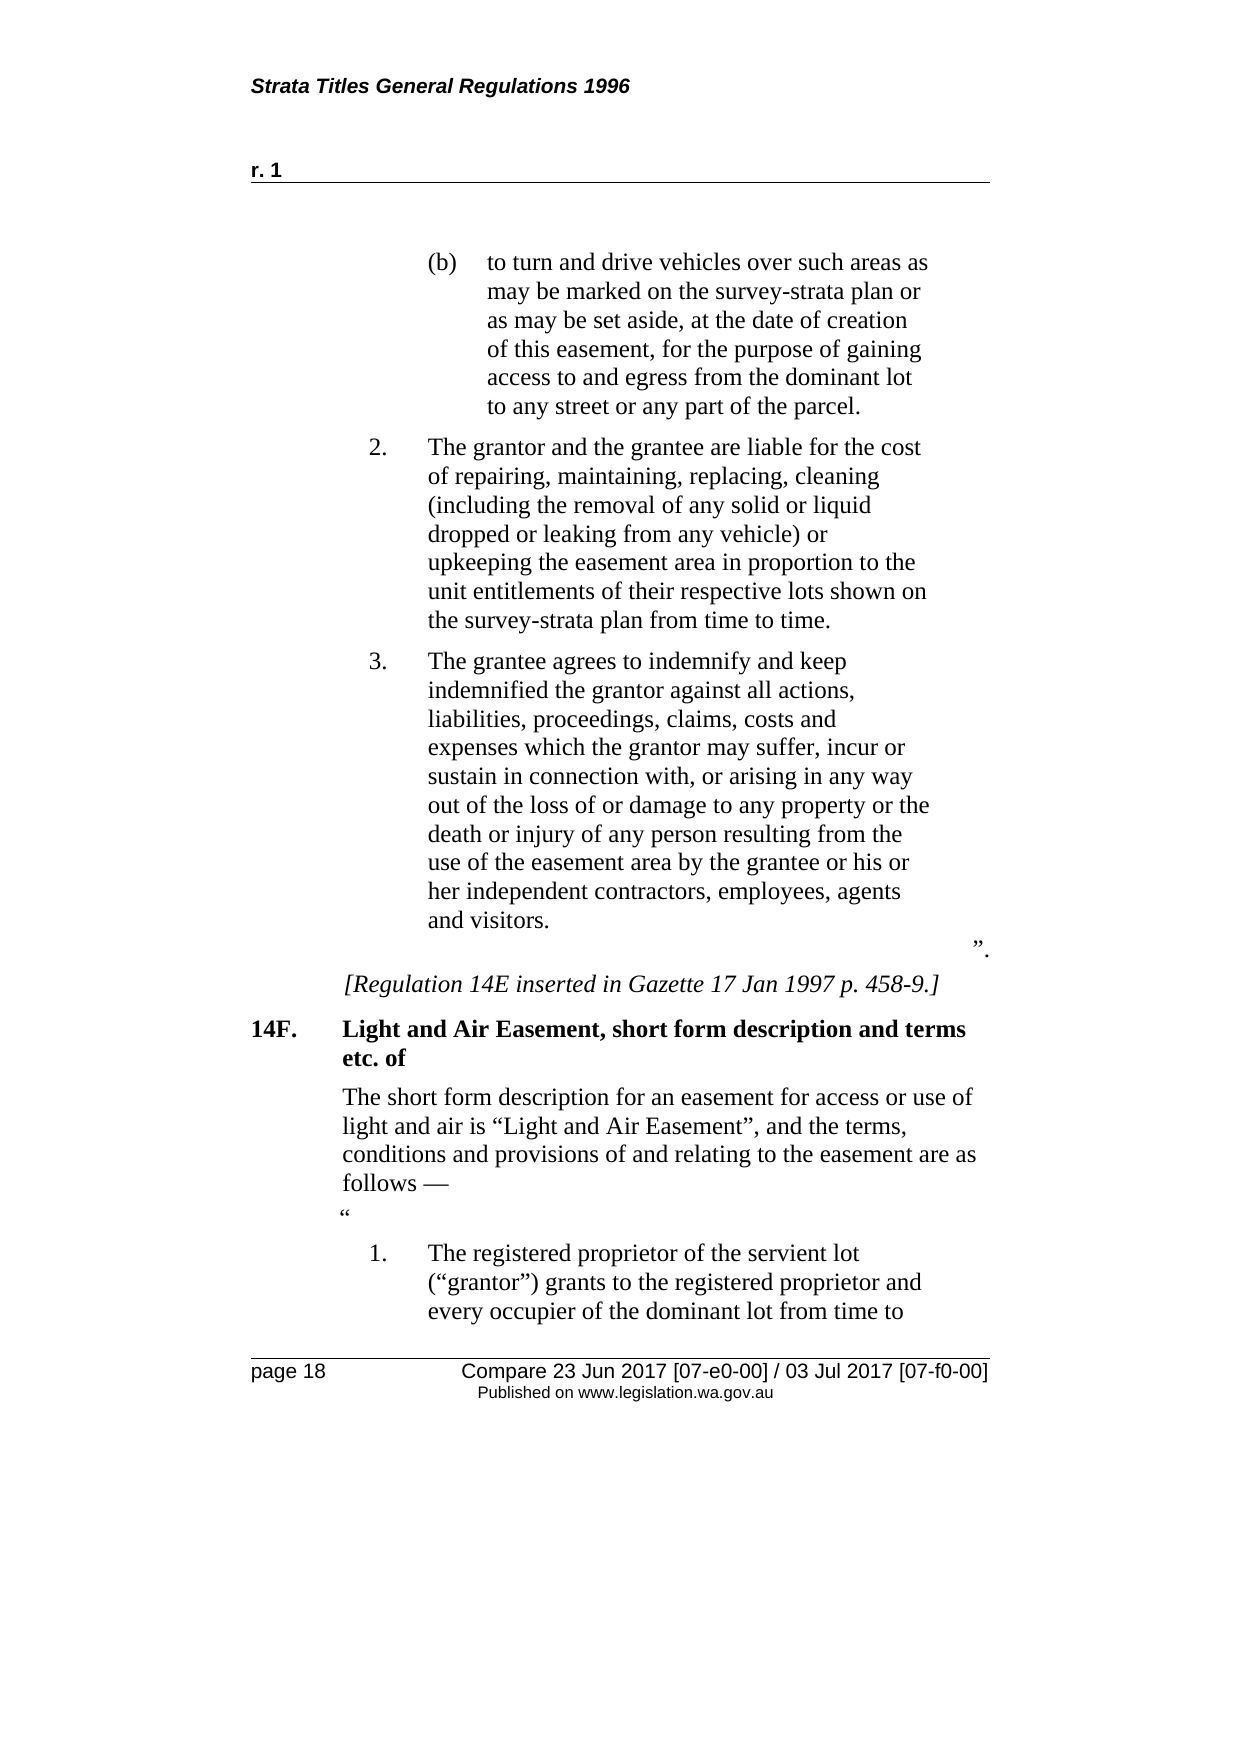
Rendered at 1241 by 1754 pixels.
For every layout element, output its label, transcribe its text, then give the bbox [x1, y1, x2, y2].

text 2. The grantor and the grantee are liable for the cost of repairing, maintaining, replacing, cleaning (including the removal of any solid or liquid dropped or leaking from any vehicle) or upkeeping the easement area in proportion to the unit entitlements of their respective lots shown on the survey-strata plan from time to time. [369, 432, 930, 634]
text [Regulation 14E inserted in Gazette 17 Jan 1997 p. 458-9.] [251, 969, 990, 997]
text The short form description for an easement for access or use of light and air is “Light and Air Easement”, and the terms, conditions and provisions of and relating to the easement are as follows — [251, 1082, 990, 1197]
text (b) to turn and drive vehicles over such areas as may be marked on the survey-strata plan or as may be set aside, at the date of creation of this easement, for the purpose of gaining access to and egress from the dominant lot to any street or any part of the parcel. [428, 247, 930, 420]
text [369, 1238, 930, 1324]
subtitle 14F. Light and Air Easement, short form description and terms etc. of [251, 1014, 990, 1072]
text 3. The grantee agrees to indemnify and keep indemnified the grantor against all actions, liabilities, proceedings, claims, costs and expenses which the grantor may suffer, incur or sustain in connection with, or arising in any way out of the loss of or damage to any property or the death or injury of any person resulting from the use of the easement area by the grantee or his or her independent contractors, employees, agents and visitors. [369, 646, 930, 934]
text “ [339, 1203, 990, 1232]
text ”. [251, 934, 990, 962]
